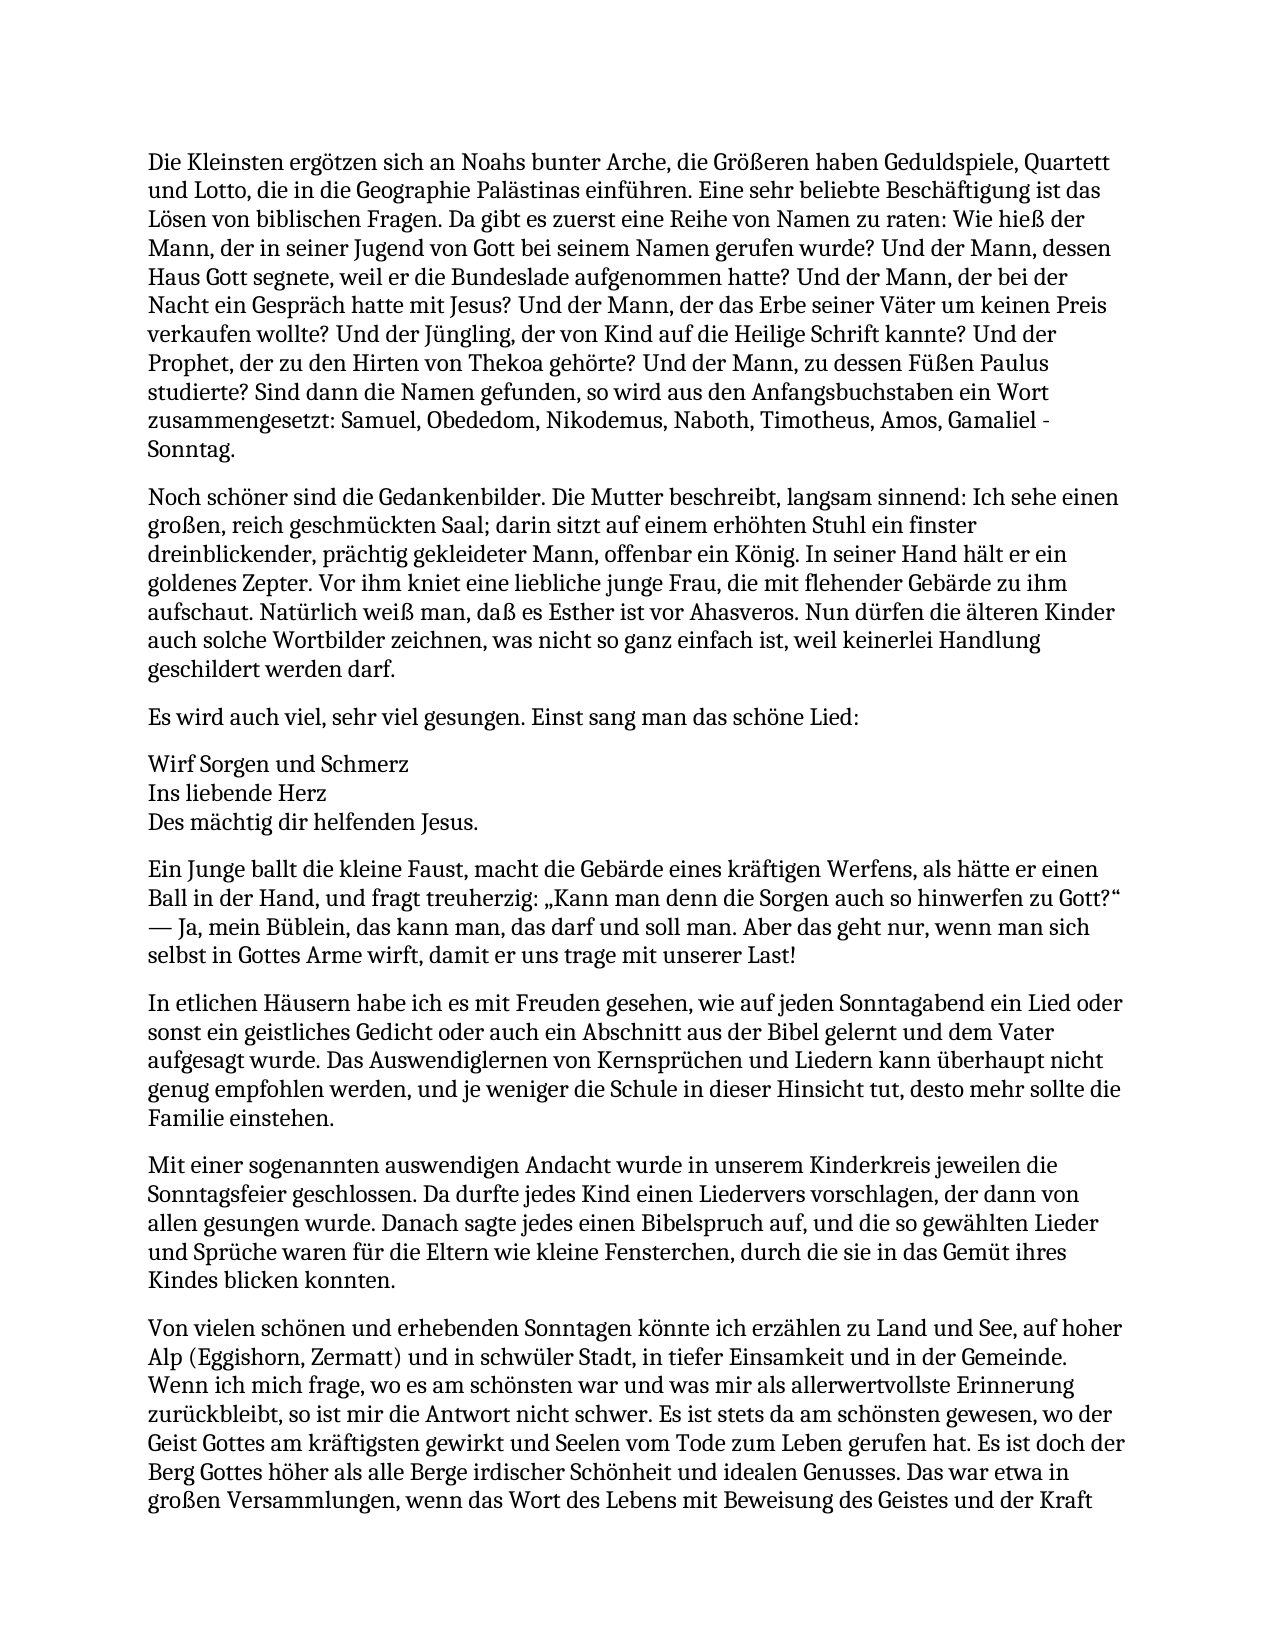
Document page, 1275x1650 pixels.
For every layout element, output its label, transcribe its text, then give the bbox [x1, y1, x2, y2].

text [148, 1314, 1127, 1515]
text Wirf Sorgen und Schmerz Ins liebende Herz Des mächtig dir helfenden Jesus. [148, 750, 1127, 836]
text In etlichen Häusern habe ich es mit Freuden gesehen, wie auf jeden Sonntagabend ein Lied oder sonst ein geistliches Gedicht oder auch ein Abschnitt aus der Bibel gelernt und dem Vater aufgesagt wurde. Das Auswendiglernen von Kernsprüchen und Liedern kann überhaupt nicht genug empfohlen werden, und je weniger die Schule in dieser Hinsicht tut, desto mehr sollte die Familie einstehen. [148, 989, 1127, 1133]
text Mit einer sogenannten auswendigen Andacht wurde in unserem Kinderkreis jeweilen die Sonntagsfeier geschlossen. Da durfte jedes Kind einen Liedervers vorschlagen, der dann von allen gesungen wurde. Danach sagte jedes einen Bibelspruch auf, und die so gewählten Lieder und Sprüche waren für die Eltern wie kleine Fensterchen, durch die sie in das Gemüt ihres Kindes blicken konnten. [148, 1151, 1127, 1295]
text Ein Junge ballt die kleine Faust, macht die Gebärde eines kräftigen Werfens, als hätte er einen Ball in der Hand, und fragt treuherzig: „Kann man denn die Sorgen auch so hinwerfen zu Gott?“ — Ja, mein Büblein, das kann man, das darf und soll man. Aber das geht nur, wenn man sich selbst in Gottes Arme wirft, damit er uns trage mit unserer Last! [148, 855, 1127, 970]
text Noch schöner sind die Gedankenbilder. Die Mutter beschreibt, langsam sinnend: Ich sehe einen großen, reich geschmückten Saal; darin sitzt auf einem erhöhten Stuhl ein finster dreinblickender, prächtig gekleideter Mann, offenbar ein König. In seiner Hand hält er ein goldenes Zepter. Vor ihm kniet eine liebliche junge Frau, die mit flehender Gebärde zu ihm aufschaut. Natürlich weiß man, daß es Esther ist vor Ahasveros. Nun dürfen die älteren Kinder auch solche Wortbilder zeichnen, was nicht so ganz einfach ist, weil keinerlei Handlung geschildert werden darf. [148, 483, 1127, 684]
text Es wird auch viel, sehr viel gesungen. Einst sang man das schöne Lied: [148, 703, 1127, 731]
text Die Kleinsten ergötzen sich an Noahs bunter Arche, die Größeren haben Geduldspiele, Quartett und Lotto, die in die Geographie Palästinas einführen. Eine sehr beliebte Beschäftigung ist das Lösen von biblischen Fragen. Da gibt es zuerst eine Reihe von Namen zu raten: Wie hieß der Mann, der in seiner Jugend von Gott bei seinem Namen gerufen wurde? Und der Mann, dessen Haus Gott segnete, weil er die Bundeslade aufgenommen hatte? Und der Mann, der bei der Nacht ein Gespräch hatte mit Jesus? Und der Mann, der das Erbe seiner Väter um keinen Preis verkaufen wollte? Und der Jüngling, der von Kind auf die Heilige Schrift kannte? Und der Prophet, der zu den Hirten von Thekoa gehörte? Und der Mann, zu dessen Füßen Paulus studierte? Sind dann die Namen gefunden, so wird aus den Anfangsbuchstaben ein Wort zusammengesetzt: Samuel, Obededom, Nikodemus, Naboth, Timotheus, Amos, Gamaliel - Sonntag. [148, 148, 1127, 464]
